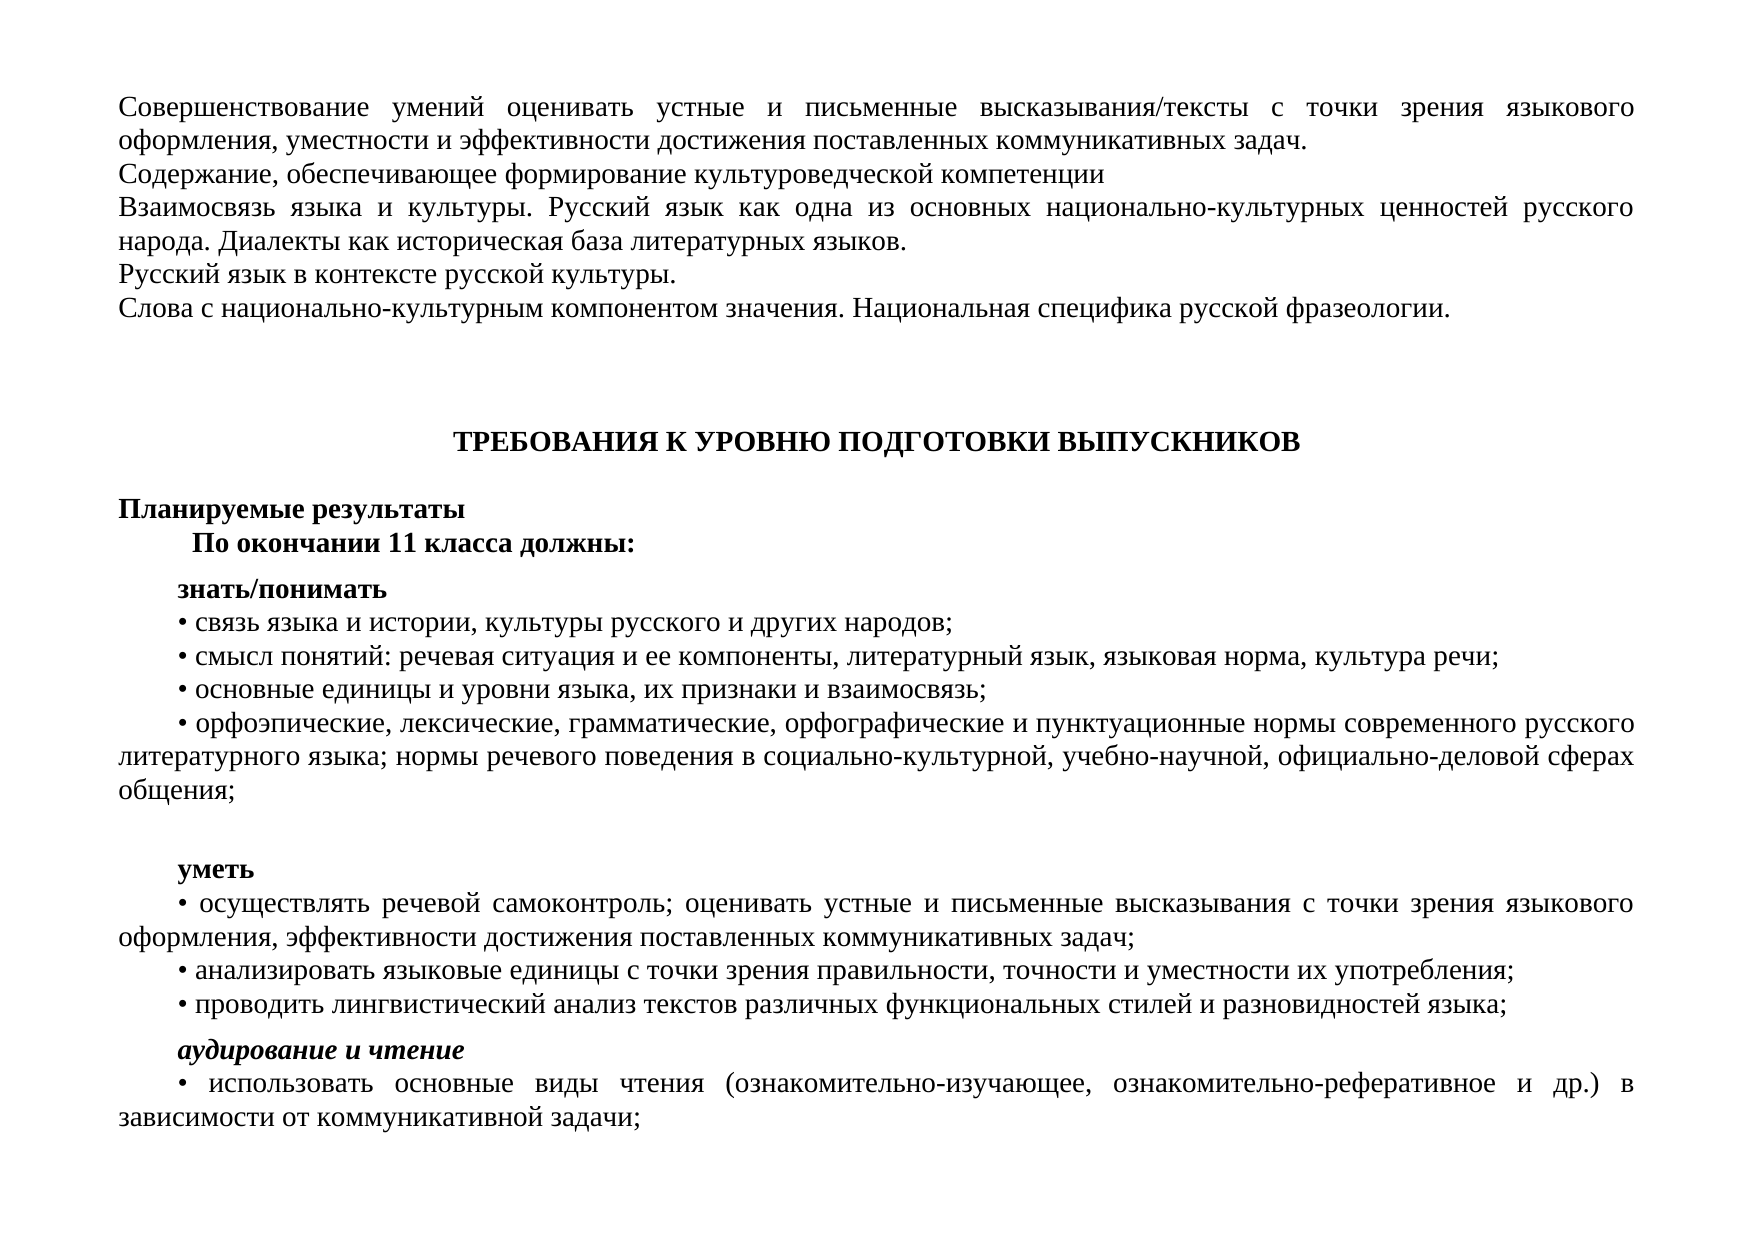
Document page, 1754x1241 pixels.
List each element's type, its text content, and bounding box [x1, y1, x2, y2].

text По окончании 11 класса должны: [118, 525, 1636, 558]
text • основные единицы и уровни языка, их признаки и взаимосвязь; [118, 671, 1636, 705]
text • орфоэпические, лексические, грамматические, орфографические и пунктуационные нормы современного русского литературного языка; нормы речевого поведения в социально-культурной, учебно-научной, официально-деловой сферах общения; [118, 705, 1636, 806]
text • анализировать языковые единицы с точки зрения правильности, точности и уместности их употребления; [118, 952, 1636, 986]
text Взаимосвязь языка и культуры. Русский язык как одна из основных национально-культурных ценностей русского народа. Диалекты как историческая база литературных языков. [118, 189, 1636, 256]
text • использовать основные виды чтения (ознакомительно-изучающее, ознакомительно-реферативное и др.) в зависимости от коммуникативной задачи; [118, 1065, 1636, 1132]
text Слова с национально-культурным компонентом значения. Национальная специфика русской фразеологии. [118, 290, 1636, 323]
text аудирование и чтение [177, 1032, 1636, 1065]
text Русский язык в контексте русской культуры. [118, 256, 1636, 290]
text уметь [177, 852, 1636, 885]
text Содержание, обеспечивающее формирование культуроведческой компетенции [118, 156, 1636, 189]
text Планируемые результаты [118, 491, 1636, 525]
text • осуществлять речевой самоконтроль; оценивать устные и письменные высказывания с точки зрения языкового оформления, эффективности достижения поставленных коммуникативных задач; [118, 885, 1636, 952]
text Совершенствование умений оценивать устные и письменные высказывания/тексты с точки зрения языкового оформления, уместности и эффективности достижения поставленных коммуникативных задач. [118, 89, 1636, 156]
text • проводить лингвистический анализ текстов различных функциональных стилей и разновидностей языка; [118, 986, 1636, 1019]
text • связь языка и истории, культуры русского и других народов; [118, 604, 1636, 638]
text ТРЕБОВАНИЯ К УРОВНЮ ПОДГОТОВКИ ВЫПУСКНИКОВ [118, 424, 1636, 458]
text знать/понимать [118, 571, 1636, 604]
text • смысл понятий: речевая ситуация и ее компоненты, литературный язык, языковая норма, культура речи; [118, 638, 1636, 671]
